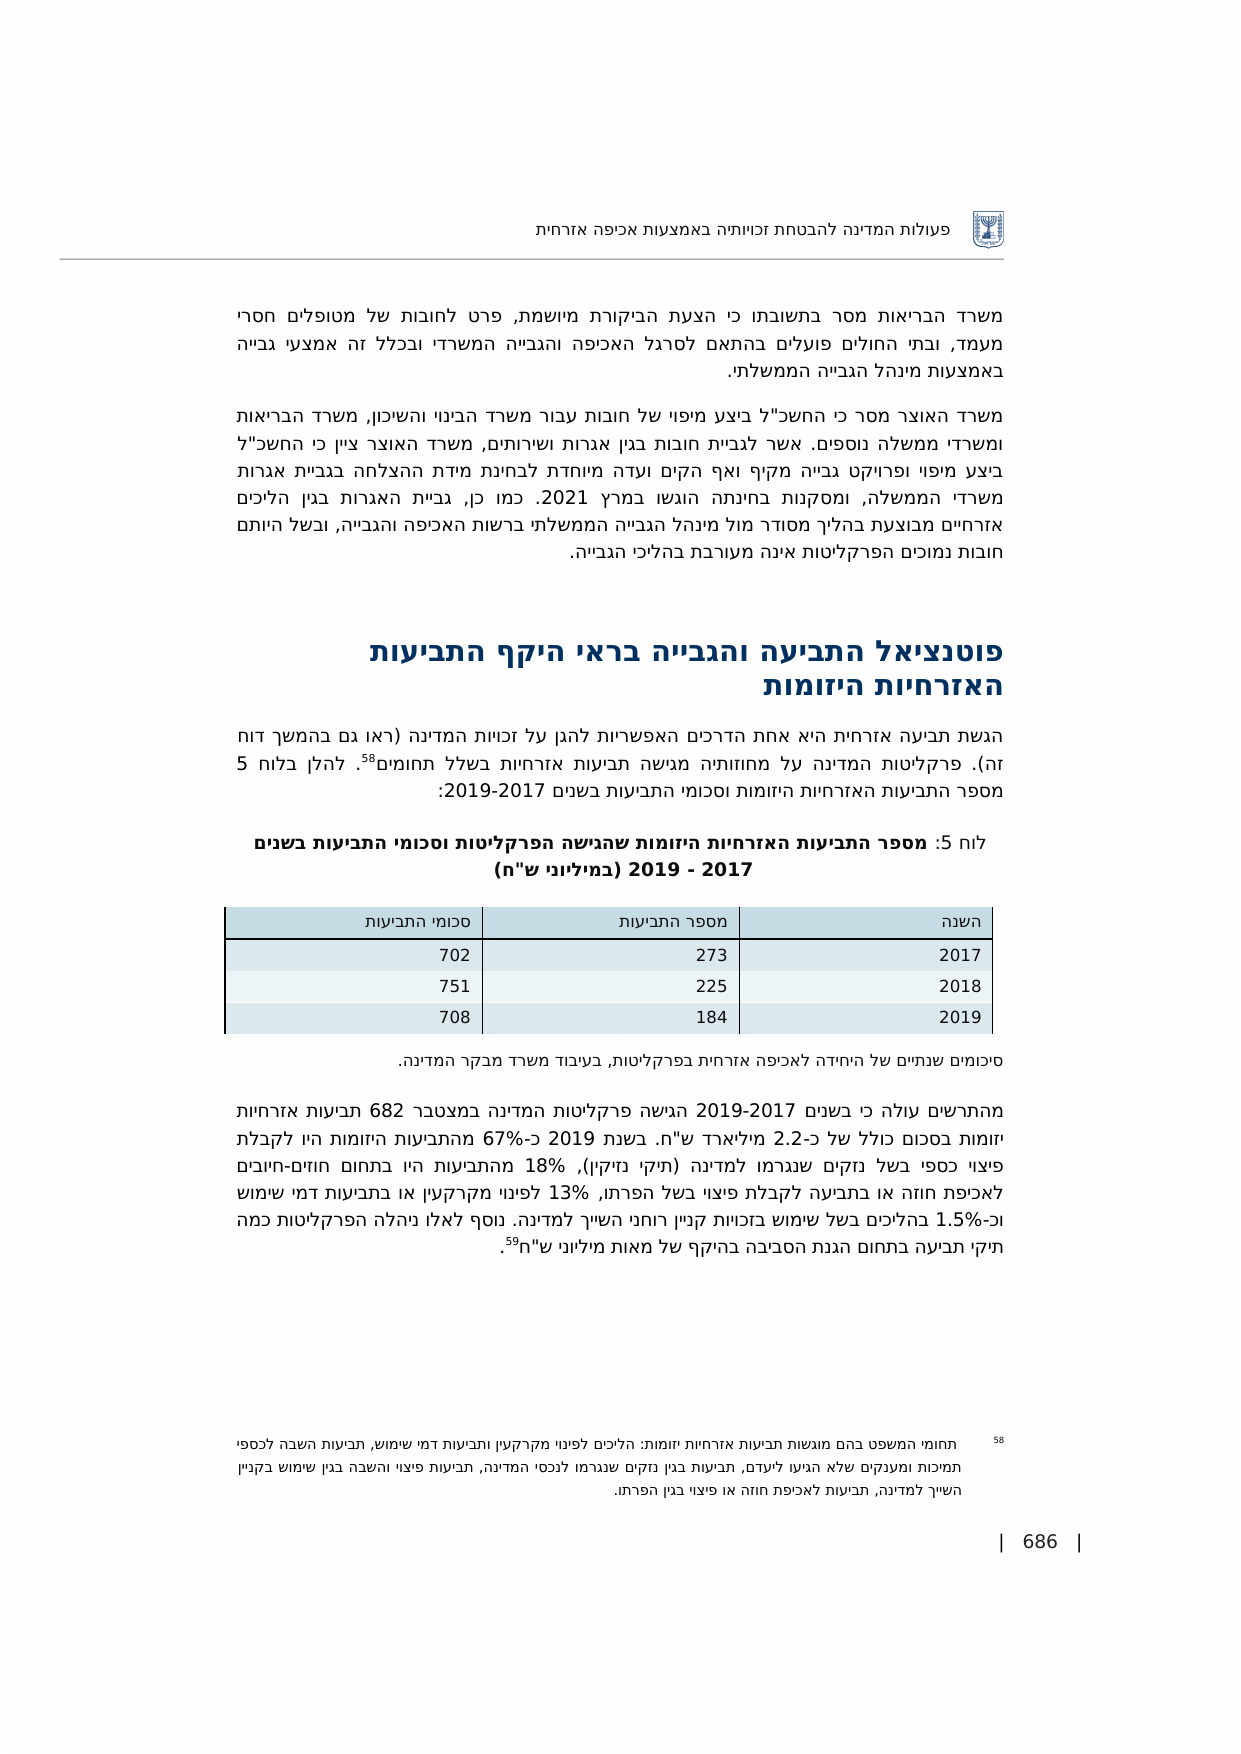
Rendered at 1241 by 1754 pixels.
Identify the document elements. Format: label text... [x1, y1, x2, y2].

table_header מספר התביעות [483, 907, 739, 938]
table_cell 751 [226, 971, 482, 1002]
table_cell 2018 [740, 971, 992, 1002]
text משרד הבריאות מסר בתשובתו כי הצעת הביקורת מיושמת, פרט לחובות של מטופלים חסרי מעמד, ובתי החולים פועלים בהתאם לסרגל האכיפה והגבייה המשרדי ובכלל זה אמצעי גבייה באמצעות מינהל הגבייה הממשלתי. [236, 301, 1004, 382]
table_cell 708 [226, 1003, 482, 1034]
table_header השנה [740, 907, 992, 938]
text מהתרשים עולה כי בשנים 2019-2017 הגישה פרקליטות המדינה במצטבר 682 תביעות אזרחיות יזומות בסכום כולל של כ-2.2 מיליארד ש"ח. בשנת 2019 כ-67% מהתביעות היזומות היו לקבלת פיצוי כספי בשל נזקים שנגרמו למדינה (תיקי נזיקין), 18% מהתביעות היו בתחום חוזים-חיובים לאכיפת חוזה או בתביעה לקבלת פיצוי בשל הפרתו, 13% לפינוי מקרקעין או בתביעות דמי שימוש וכ-1.5% בהליכים בשל שימוש בזכויות קניין רוחני השייך למדינה. נוסף לאלו ניהלה הפרקליטות כמה תיקי תביעה בתחום הגנת הסביבה בהיקף של מאות מיליוני ש"ח. [236, 1096, 1004, 1259]
text סיכומים שנתיים של היחידה לאכיפה אזרחית בפרקליטות, בעיבוד משרד מבקר המדינה. [236, 1046, 1004, 1071]
table_cell 2019 [740, 1003, 992, 1034]
text לוח 5: מספר התביעות האזרחיות היזומות שהגישה הפרקליטות וסכומי התביעות בשנים 2017 - 2019 (במיליוני ש"ח) [236, 827, 1004, 882]
picture [1, 1, 1240, 1753]
table_cell 184 [483, 1003, 739, 1034]
table_cell 273 [483, 940, 739, 971]
table_cell 702 [226, 940, 482, 971]
table_cell 225 [483, 971, 739, 1002]
table_cell 2017 [740, 940, 992, 971]
text הגשת תביעה אזרחית היא אחת הדרכים האפשריות להגן על זכויות המדינה (ראו גם בהמשך דוח זה). פרקליטות המדינה על מחוזותיה מגישה תביעות אזרחיות בשלל תחומים. להלן בלוח 5 מספר התביעות האזרחיות היזומות וסכומי התביעות בשנים 2019-2017: [236, 721, 1004, 802]
table_header סכומי התביעות [226, 907, 482, 938]
text משרד האוצר מסר כי החשכ"ל ביצע מיפוי של חובות עבור משרד הבינוי והשיכון, משרד הבריאות ומשרדי ממשלה נוספים. אשר לגביית חובות בגין אגרות ושירותים, משרד האוצר ציין כי החשכ"ל ביצע מיפוי ופרויקט גבייה מקיף ואף הקים ועדה מיוחדת לבחינת מידת ההצלחה בגביית אגרות משרדי הממשלה, ומסקנות בחינתה הוגשו במרץ 2021. כמו כן, גביית האגרות בגין הליכים אזרחיים מבוצעת בהליך מסודר מול מינהל הגבייה הממשלתי ברשות האכיפה והגבייה, ובשל היותם חובות נמוכים הפרקליטות אינה מעורבת בהליכי הגבייה. [236, 401, 1004, 564]
text פוטנציאל התביעה והגבייה בראי היקף התביעות האזרחיות היזומות [236, 634, 1004, 702]
